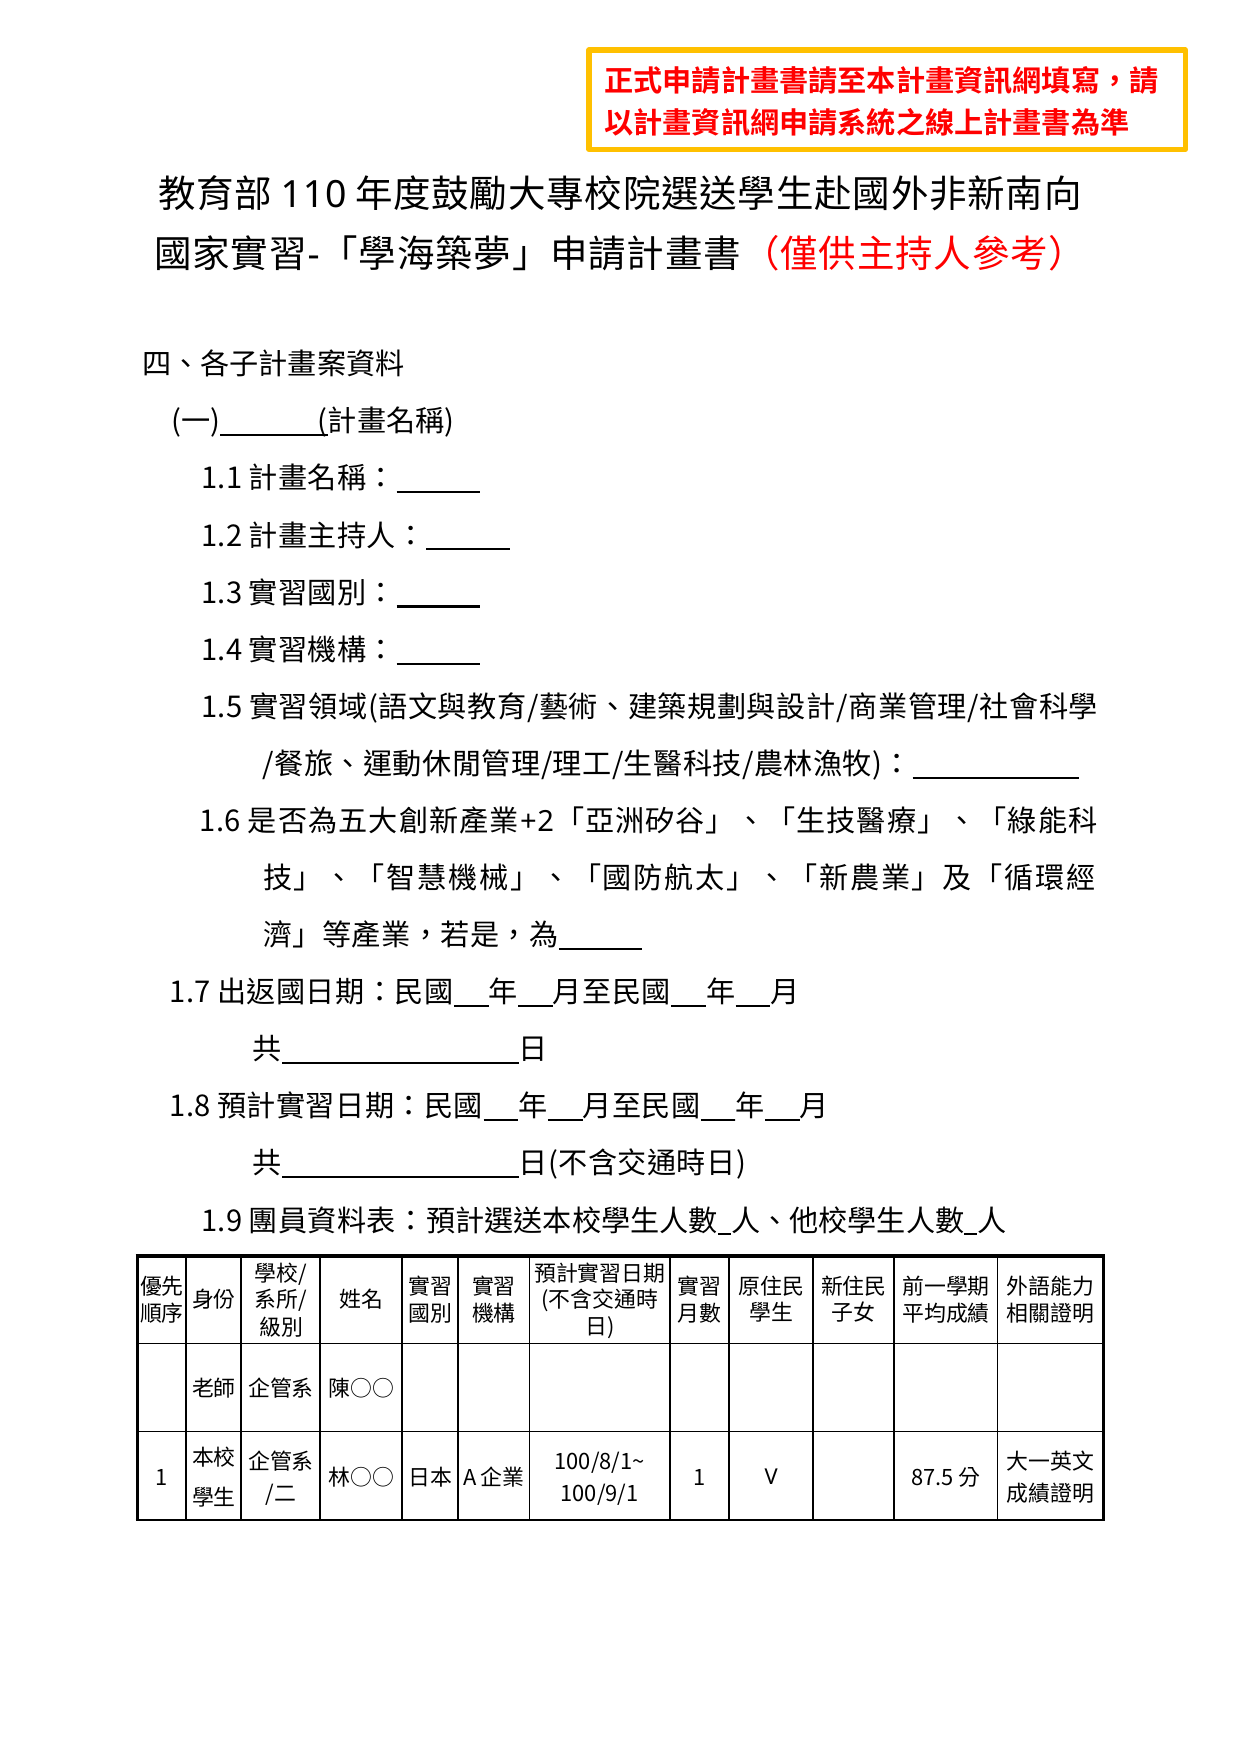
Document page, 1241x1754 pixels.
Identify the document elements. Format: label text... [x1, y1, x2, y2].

table_cell [530, 1344, 669, 1431]
table_cell [671, 1344, 728, 1431]
table_cell 大一英文 成績證明 [998, 1432, 1102, 1519]
table_header 外語能力 相關證明 [998, 1258, 1102, 1342]
table_cell 87.5分 [895, 1432, 997, 1519]
text 共 日(不含交通時日) [127, 1140, 1098, 1182]
table_cell 林○○ [321, 1432, 401, 1519]
table_cell 日本 [403, 1432, 457, 1519]
table_header 優先 順序 [139, 1258, 185, 1342]
table_cell 企管系 /二 [242, 1432, 319, 1519]
text 1.6是否為五大創新產業+2「亞洲矽谷」、「生技醫療」、「綠能科技」、「智慧機械」、「國防航太」、「新農業」及「循環經濟」等產業，若是，為 [139, 797, 1098, 954]
table_header 新住民子女 [814, 1258, 893, 1342]
text 1.1計畫名稱： [142, 455, 1098, 497]
text 1.7出返國日期：民國 年 月至民國 年 月 [142, 969, 1098, 1011]
table_header 預計實習日期(不含交通時日) [530, 1258, 669, 1342]
table_header 實習 月數 [671, 1258, 728, 1342]
table_cell 老師 [187, 1344, 240, 1431]
table_header 原住民學生 [730, 1258, 812, 1342]
text (一) (計畫名稱) [142, 398, 1098, 440]
table_cell [814, 1432, 893, 1519]
table_header 實習 國別 [403, 1258, 457, 1342]
table_cell [403, 1344, 457, 1431]
text 1.3實習國別： [142, 569, 1098, 611]
table_header 前一學期 平均成績 [895, 1258, 997, 1342]
table_header 實習 機構 [459, 1258, 529, 1342]
table_cell 100/8/1~ 100/9/1 [530, 1432, 669, 1519]
table_cell 1 [139, 1432, 185, 1519]
text 1.4實習機構： [142, 626, 1098, 668]
table_header 學校/系所/ 級別 [242, 1258, 319, 1342]
table_cell 陳○○ [321, 1344, 401, 1431]
text 1.5實習領域(語文與教育/藝術、建築規劃與設計/商業管理/社會科學/餐旅、運動休閒管理/理工/生醫科技/農林漁牧)： [142, 683, 1098, 783]
table_cell [459, 1344, 529, 1431]
text 教育部110年度鼓勵大專校院選送學生赴國外非新南向國家實習-「學海築夢」申請計畫書（僅供主持人參考） [142, 164, 1098, 278]
text 1.8預計實習日期：民國 年 月至民國 年 月 [142, 1083, 1098, 1125]
table_cell 企管系 [242, 1344, 319, 1431]
table_header 姓名 [321, 1258, 401, 1342]
table_cell A企業 [459, 1432, 529, 1519]
text 共 日 [127, 1026, 1098, 1068]
text 1.2計畫主持人： [142, 512, 1098, 554]
table_cell [139, 1344, 185, 1431]
table_cell [998, 1344, 1102, 1431]
table_cell 1 [671, 1432, 728, 1519]
text 1.9團員資料表：預計選送本校學生人數 人、他校學生人數 人 [142, 1197, 1098, 1239]
table_cell [730, 1344, 812, 1431]
text 四、各子計畫案資料 [142, 341, 1098, 383]
table_cell [814, 1344, 893, 1431]
table_cell V [730, 1432, 812, 1519]
table_cell 本校學生 [187, 1432, 240, 1519]
table_cell [895, 1344, 997, 1431]
table_header 身份 [187, 1258, 240, 1342]
